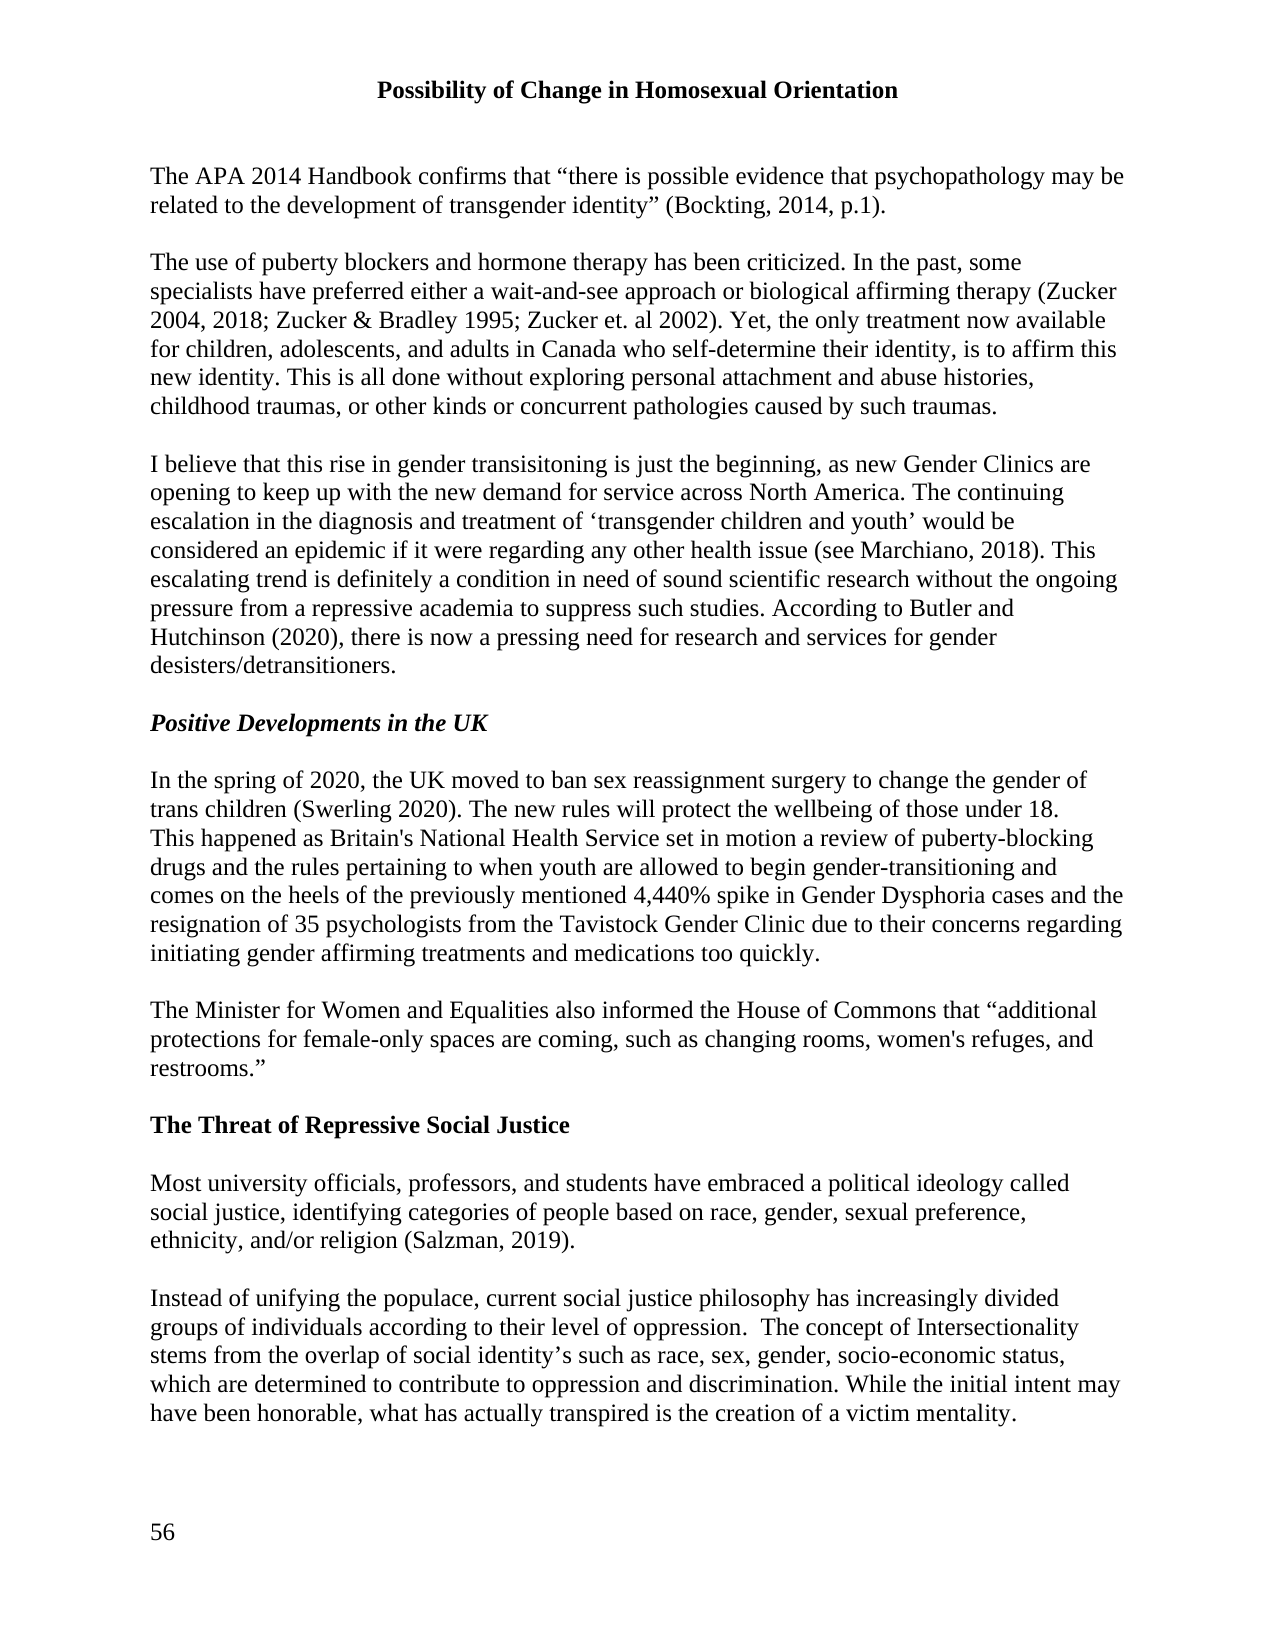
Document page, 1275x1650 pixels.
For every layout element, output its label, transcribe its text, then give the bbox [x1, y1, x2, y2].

subtitle The Threat of Repressive Social Justice [150, 1110, 1125, 1139]
text The use of puberty blockers and hormone therapy has been criticized. In the past, some specialists prefer a waitsee or biological affirming therapy (Zucker 20042018; Zucker & Bradley 1995; Zucker et. al 2002).Yet, the only treatment now available for children, adolescents and adults in Canada who self-determine their identity, is to affirm this new identity.This is all done without exploring personal attachment and abuse histories, childhood traumas or other kinds or concurrent pathologies caused by such traumas. [150, 247, 1125, 420]
text The Minister for Women and Equalities also informed the House of Commons that “additional protections for female-only spaces are coming, such as changing rooms, women's refuges, and restrooms.” [150, 995, 1125, 1082]
text The APA 2014 Handbook confirms that “there is possible evidence that psychopathology may be related to the development of transgender identity” (Bockting 2014, p.1). [150, 161, 1125, 219]
text I believe that this rise in gender transisitoning is just the as new Gender Clinics are opening to keep up with the new demand for service across North America. escalation in the diagnosis and treatment of ‘transgender children and youth’ would be considered an epidemic if it were regarding any other health issue (see Marchiano, 2018).This escalating trend is definitely a condition in need of sound scientific research without the ongoing pressure from a repressive academia to suppress such studies.According to Butler and Hutchinson (2020) there is now a pressing need for research and services for gender desisters/detransitioners. [150, 449, 1125, 679]
text Instead of unifying the populace, current social justice philosophy has increasingly divided groups of individuals according to their level of oppression. The concept of Intersectionality stems from the overlap of social identity’s such as race, sex, gender, socio-economic status, which are determined to contribute to oppression and discrimination. While the initial intent may have been honorable what has actually transpired is the creation of a victim mentality. [150, 1283, 1125, 1427]
text This happened as Britain's National Health Service set in motion a review of puberty-blocking drugs and the rules pertaining to when youth are allowed to begin gender-transitioning and comes on the heels of the 4,440% spike in Gender Dysphoria cases and the resignation of 35 psychologists from the Tavistock Gender Clinic due to concerns initiating gender affirming treatments and medications too quickly. [150, 823, 1125, 967]
subtitle Positive Developments in the UK [150, 708, 1125, 737]
text In the spring of 2020 the UK moved to ban sex reassignment surgery to change the gender of trans children (Swerling 2020).The new rules will protect the wellbeing of those under 18. [150, 765, 1125, 823]
text Most officials, professors and students have embraced a political ideology called social justice, identifying categories of people based on race, gender, sexual preference, ethnicity and/or religion (Salzman, 2019). [150, 1168, 1125, 1254]
